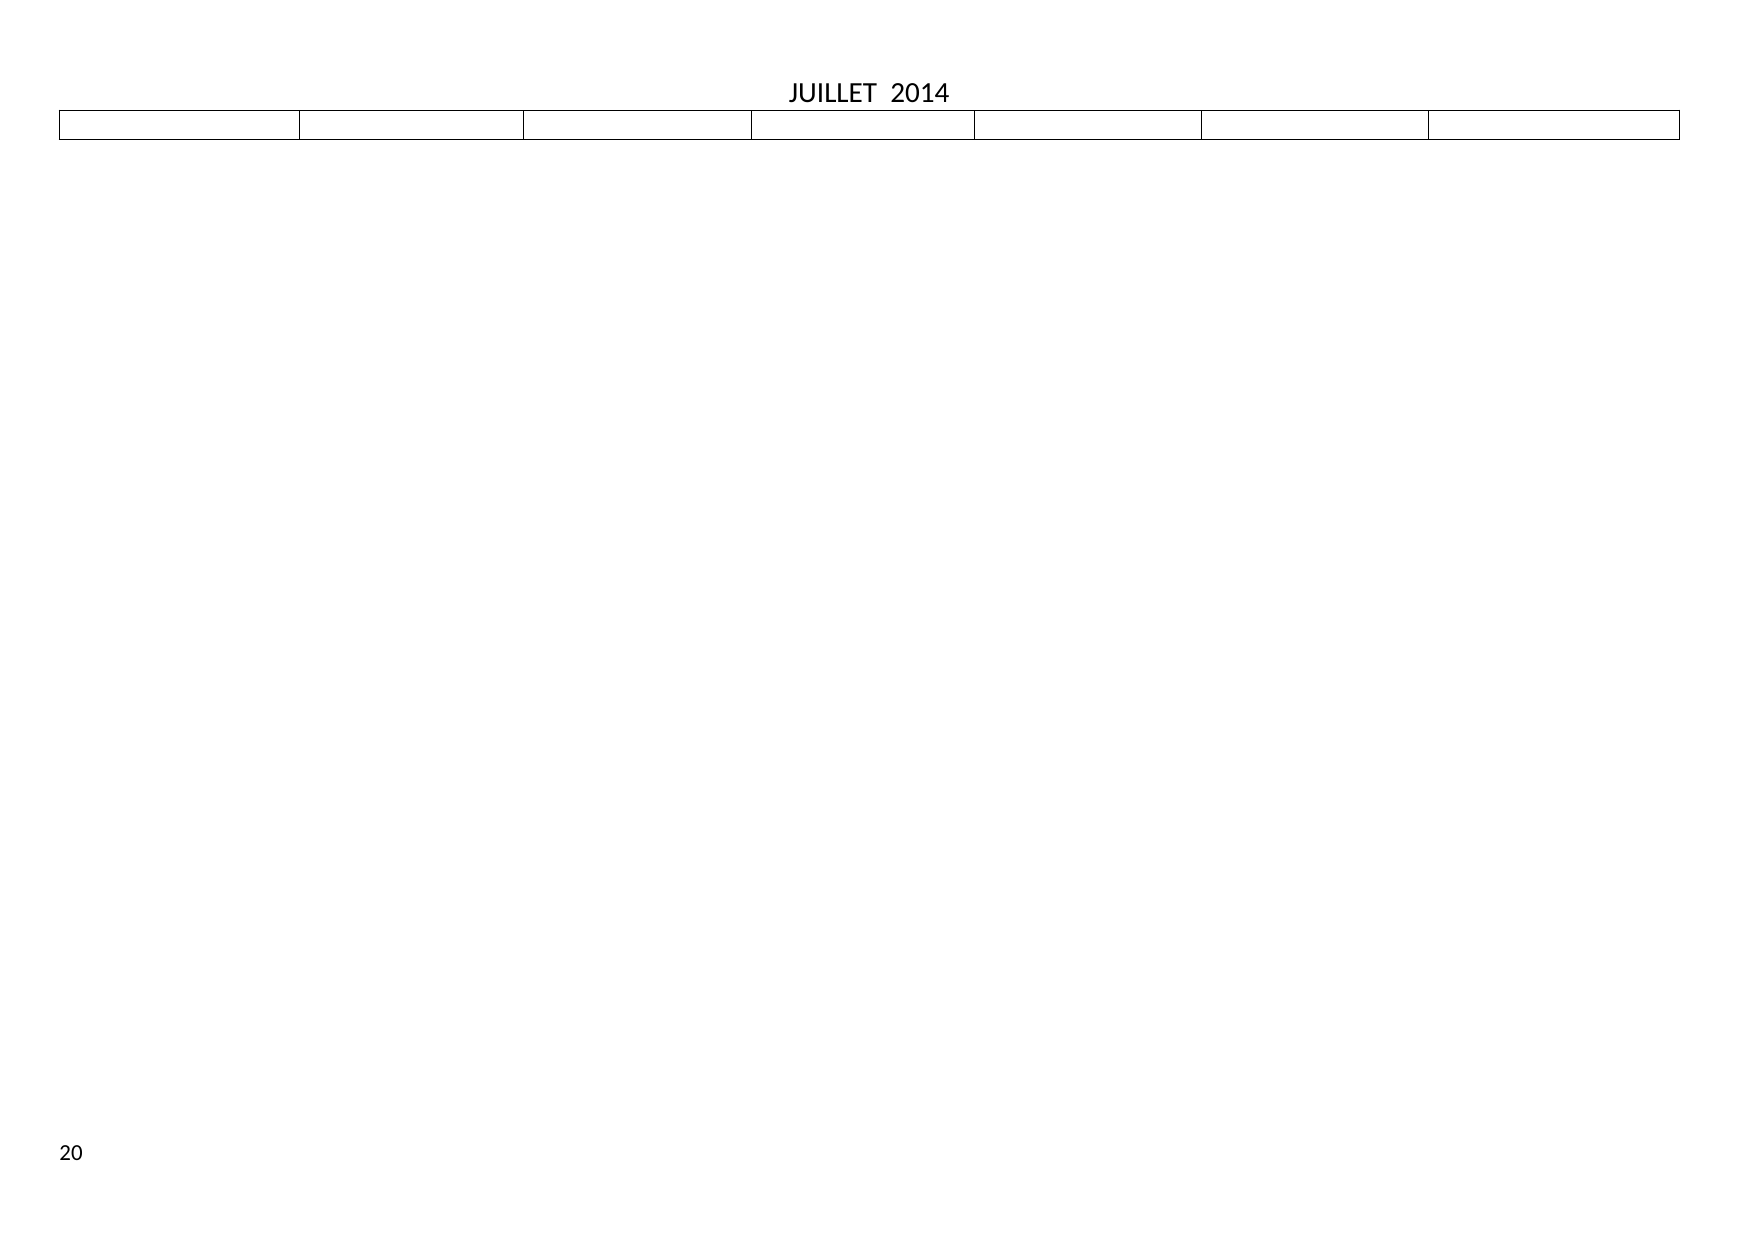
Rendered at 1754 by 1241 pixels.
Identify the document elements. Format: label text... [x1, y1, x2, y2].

table_cell 28 [60, 111, 299, 138]
table_cell 30 [524, 111, 751, 138]
table_cell [1429, 111, 1679, 138]
table_cell 31 [752, 111, 974, 138]
table_cell [1202, 111, 1428, 138]
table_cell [300, 111, 523, 138]
table_cell [975, 111, 1201, 138]
